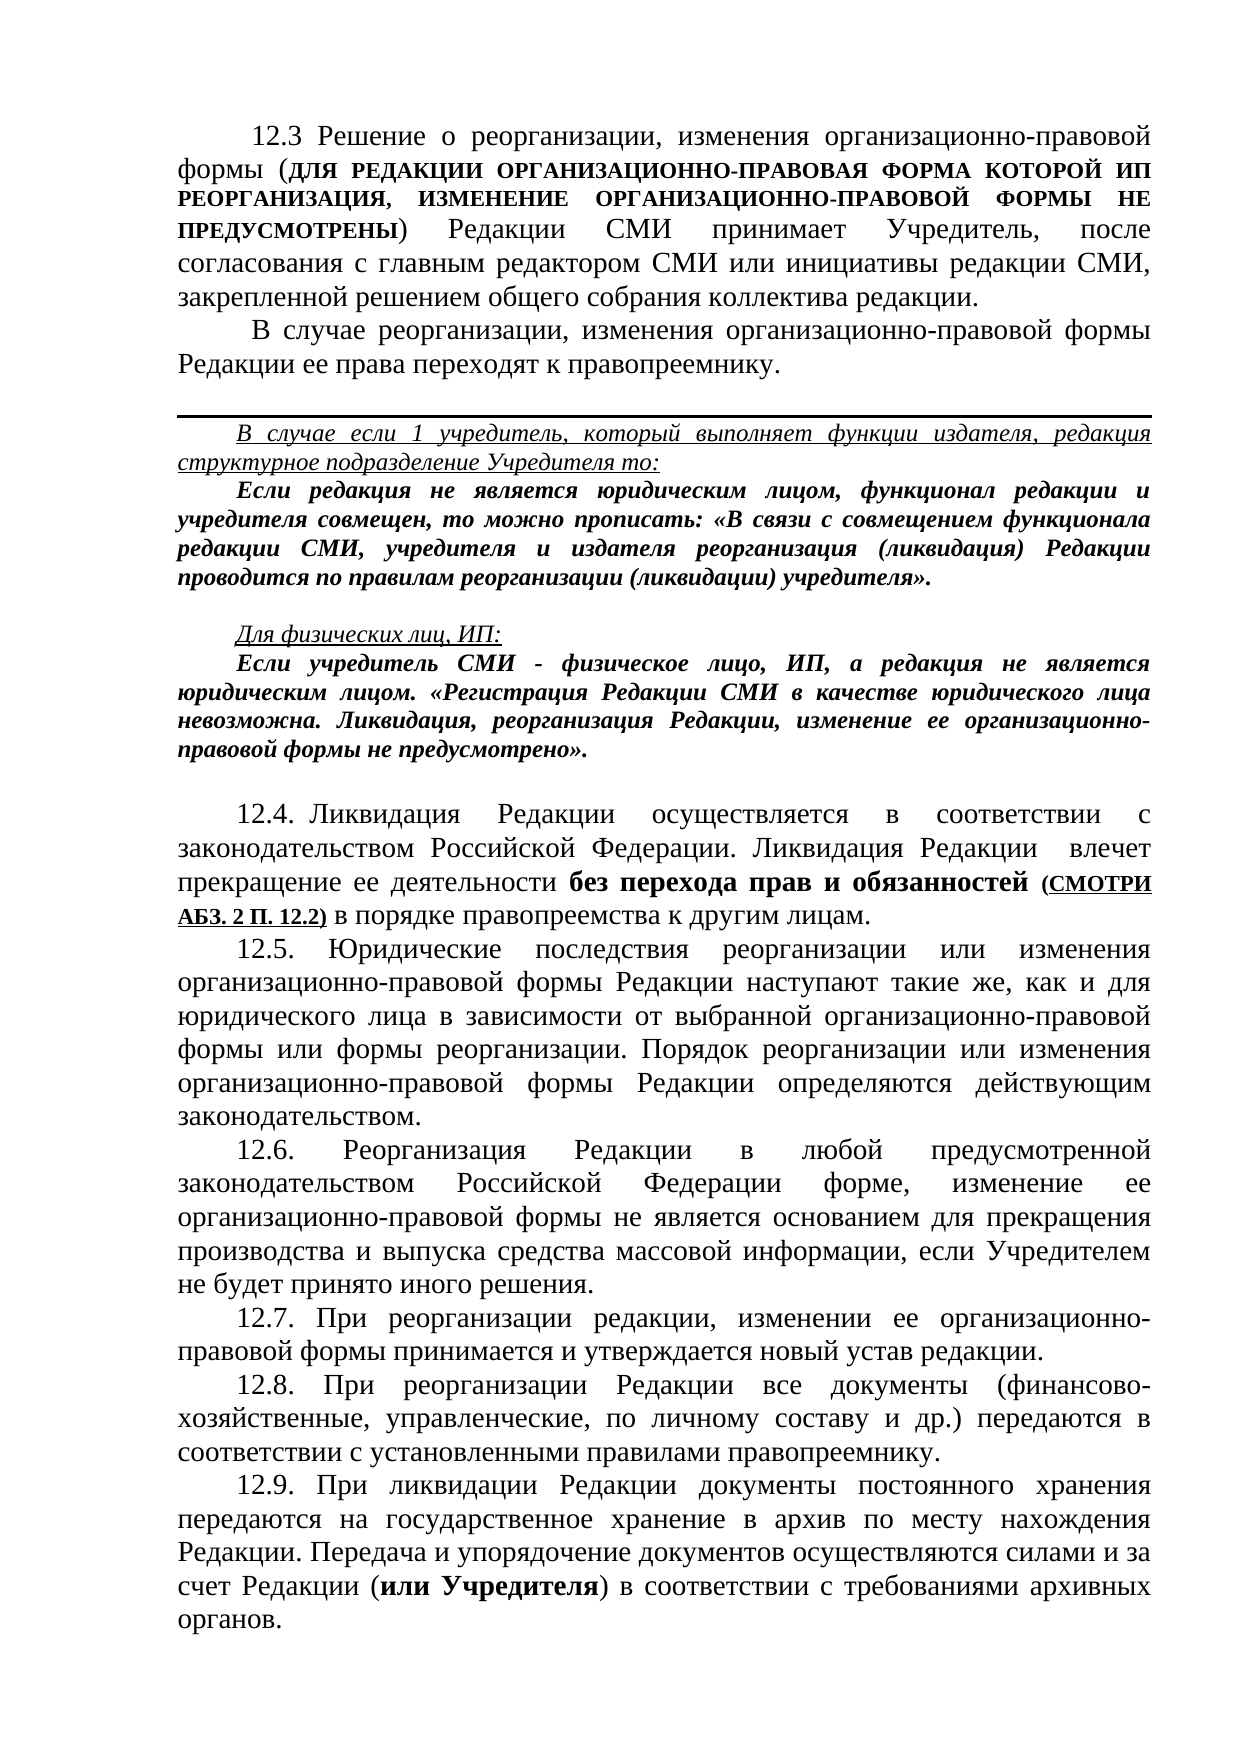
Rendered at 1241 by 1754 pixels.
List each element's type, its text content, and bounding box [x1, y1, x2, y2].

text Для физических лиц, ИП: [177, 619, 1152, 648]
text 12.7. При реорганизации редакции, изменении ее организационно-правовой формы принимается и утверждается новый устав редакции. [177, 1300, 1152, 1367]
text Если учредитель СМИ - физическое лицо, ИП, а редакция не является юридическим лицом. «Регистрация Редакции СМИ в качестве юридического лица невозможна. Ликвидация, реорганизация Редакции, изменение ее организационно-правовой формы не предусмотрено». [177, 648, 1152, 763]
text В случае если 1 учредитель, который выполняет функции издателя, редакция структурное подразделение Учредителя то: [177, 418, 1152, 476]
text 12.9. При ликвидации Редакции документы постоянного хранения передаются на государственное хранение в архив по месту нахождения Редакции. Передача и упорядочение документов осуществляются силами и за счет Редакции (или Учредителя) в соответствии с требованиями архивных органов. [177, 1467, 1152, 1635]
text Если редакция не является юридическим лицом, функционал редакции и учредителя совмещен, то можно прописать: «В связи с совмещением функционала редакции СМИ, учредителя и издателя реорганизация (ликвидация) Редакции проводится по правилам реорганизации (ликвидации) учредителя». [177, 476, 1152, 591]
text В случае реорганизации, изменения организационно-правовой формы Редакции ее права переходят к правопреемнику. [177, 312, 1152, 379]
text 12.8. При реорганизации Редакции все документы (финансово-хозяйственные, управленческие, по личному составу и др.) передаются в соответствии с установленными правилами правопреемнику. [177, 1367, 1152, 1467]
text 12.4. Ликвидация Редакции осуществляется в соответствии с законодательством Российской Федерации. Ликвидация Редакции влечет прекращение ее деятельности без перехода прав и обязанностей (СМОТРИ АБЗ. 2 П. 12.2) в порядке правопреемства к другим лицам. [177, 797, 1152, 931]
text 12.6. Реорганизация Редакции в любой предусмотренной законодательством Российской Федерации форме, изменение ее организационно-правовой формы не является основанием для прекращения производства и выпуска средства массовой информации, если Учредителем не будет принято иного решения. [177, 1132, 1152, 1300]
text 12.3 Решение о реорганизации, изменения организационно-правовой формы (ДЛЯ РЕДАКЦИИ ОРГАНИЗАЦИОННО-ПРАВОВАЯ ФОРМА КОТОРОЙ ИП РЕОРГАНИЗАЦИЯ, ИЗМЕНЕНИЕ ОРГАНИЗАЦИОННО-ПРАВОВОЙ ФОРМЫ НЕ ПРЕДУСМОТРЕНЫ) Редакции СМИ принимает Учредитель, после согласования с главным редактором СМИ или инициативы редакции СМИ, закрепленной решением общего собрания коллектива редакции. [177, 118, 1152, 312]
text 12.5. Юридические последствия реорганизации или изменения организационно-правовой формы Редакции наступают такие же, как и для юридического лица в зависимости от выбранной организационно-правовой формы или формы реорганизации. Порядок реорганизации или изменения организационно-правовой формы Редакции определяются действующим законодательством. [177, 931, 1152, 1132]
